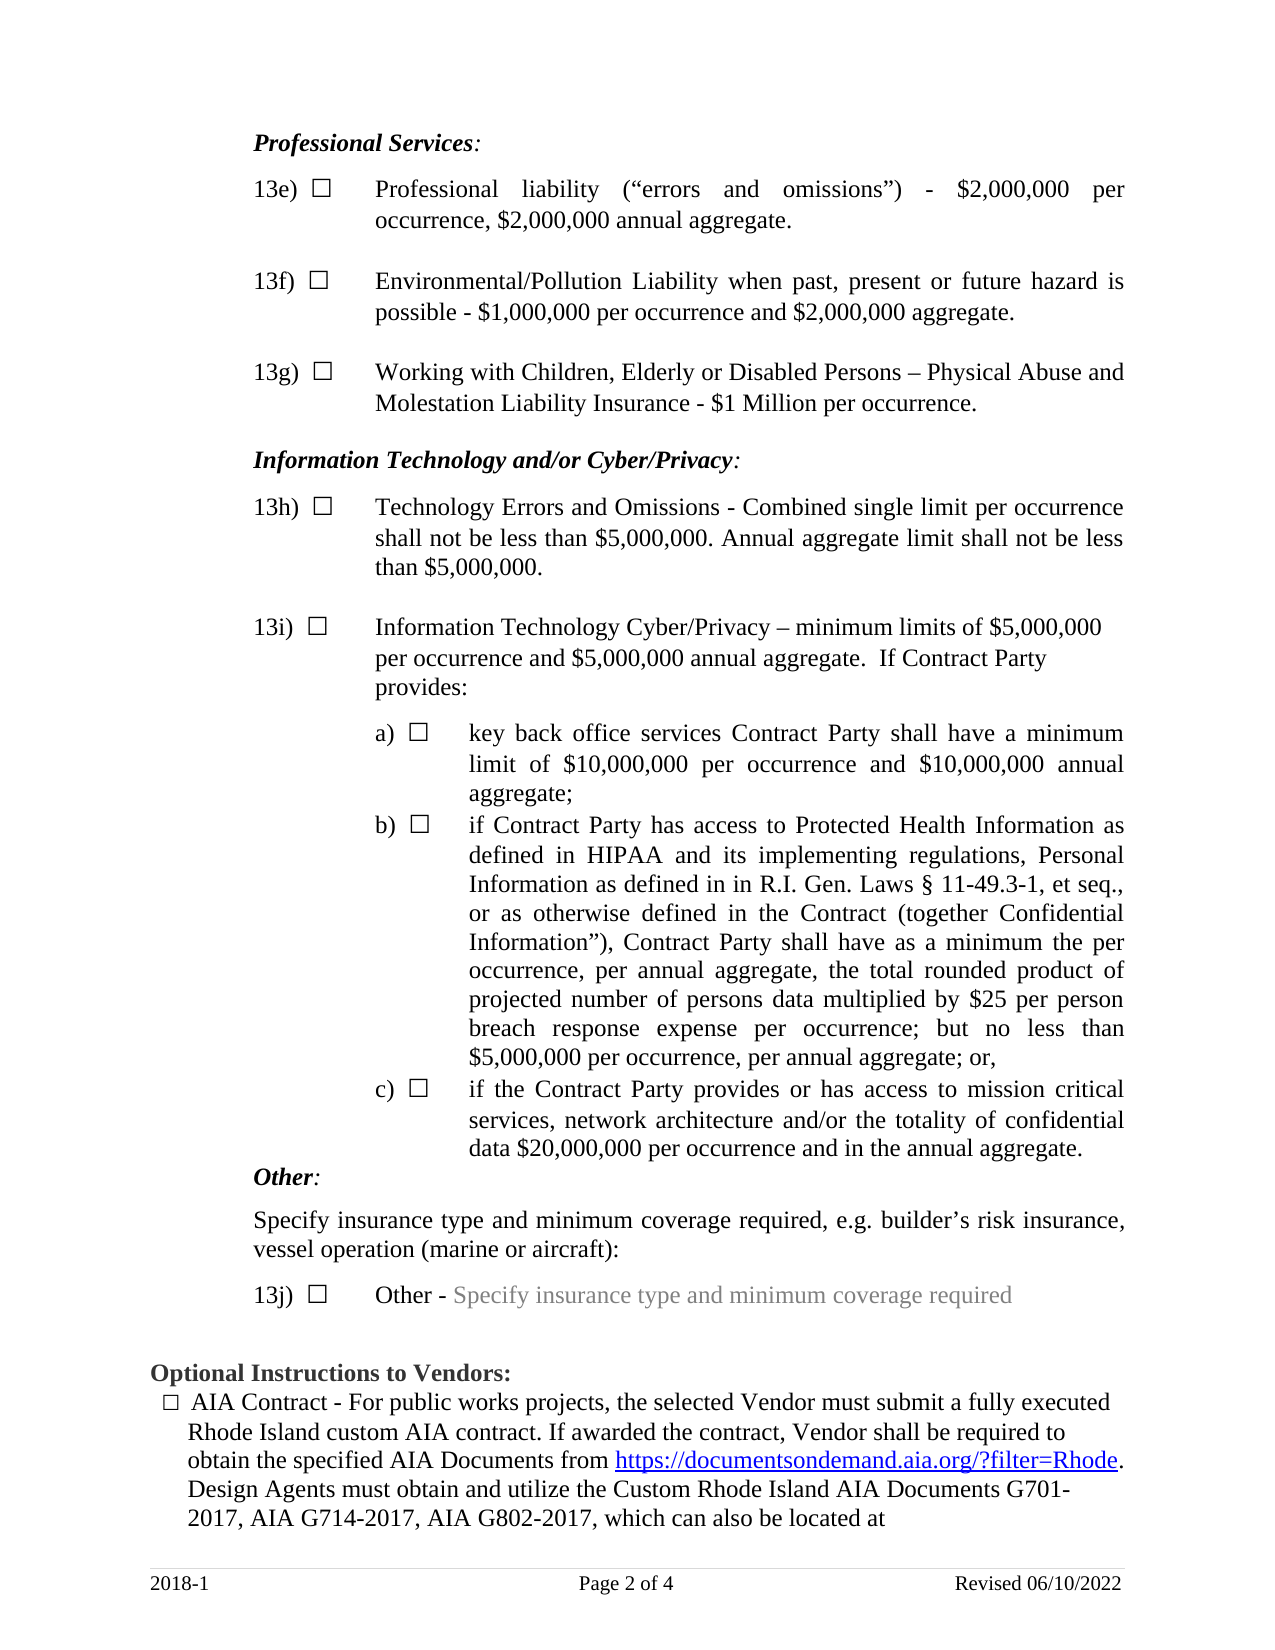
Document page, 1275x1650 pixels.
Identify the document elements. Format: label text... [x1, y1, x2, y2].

text a) key back office services Contract Party shall have a minimum limit of $10,000,000 per occurrence and $10,000,000 annual aggregate; [375, 715, 1125, 807]
text 13f) Environmental/Pollution Liability when past, present or future hazard is possible - $1,000,000 per occurrence and $2,000,000 aggregate. [253, 262, 1125, 325]
text 13j) Other - [253, 1277, 1125, 1311]
text c) if the Contract Party provides or has access to mission critical services, network architecture and/or the totality of confidential data $20,000,000 per occurrence and in the annual aggregate. [375, 1071, 1125, 1162]
text 13e) Professional liability (“errors and omissions”) - $2,000,000 per occurrence, $2,000,000 annual aggregate. [253, 171, 1125, 234]
list Optional Instructions to Vendors: [150, 1358, 1094, 1387]
text Specify insurance type and minimum coverage required, e.g. builder’s risk insurance, vessel operation (marine or aircraft): [253, 1205, 1125, 1263]
text b) if Contract Party has access to Protected Health Information as defined in HIPAA and its implementing regulations, Personal Information as defined in in R.I. Gen. Laws § 11-49.3-1, et seq., or as otherwise defined in the Contract (together Confidential Information”), Contract Party shall have as a minimum the per occurrence, per annual aggregate, the total rounded product of projected number of persons data multiplied by $25 per person breach response expense per occurrence; but no less than $5,000,000 per occurrence, per annual aggregate; or, [375, 807, 1125, 1071]
text 13i) Information Technology Cyber/Privacy – minimum limits of $5,000,000 per occurrence and $5,000,000 annual aggregate. If Contract Party provides: [253, 609, 1125, 701]
text 13h) Technology Errors and Omissions - Combined single limit per occurrence shall not be less than $5,000,000. Annual aggregate limit shall not be less than $5,000,000. [253, 489, 1125, 580]
text 13g) Working with Children, Elderly or Disabled Persons – Physical Abuse and Molestation Liability Insurance - $1 Million per occurrence. [253, 354, 1125, 417]
text Information Technology and/or Cyber/Privacy: [253, 446, 1125, 474]
text Professional Services: [253, 128, 1125, 157]
text Other: [253, 1162, 1125, 1191]
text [150, 1387, 1125, 1532]
